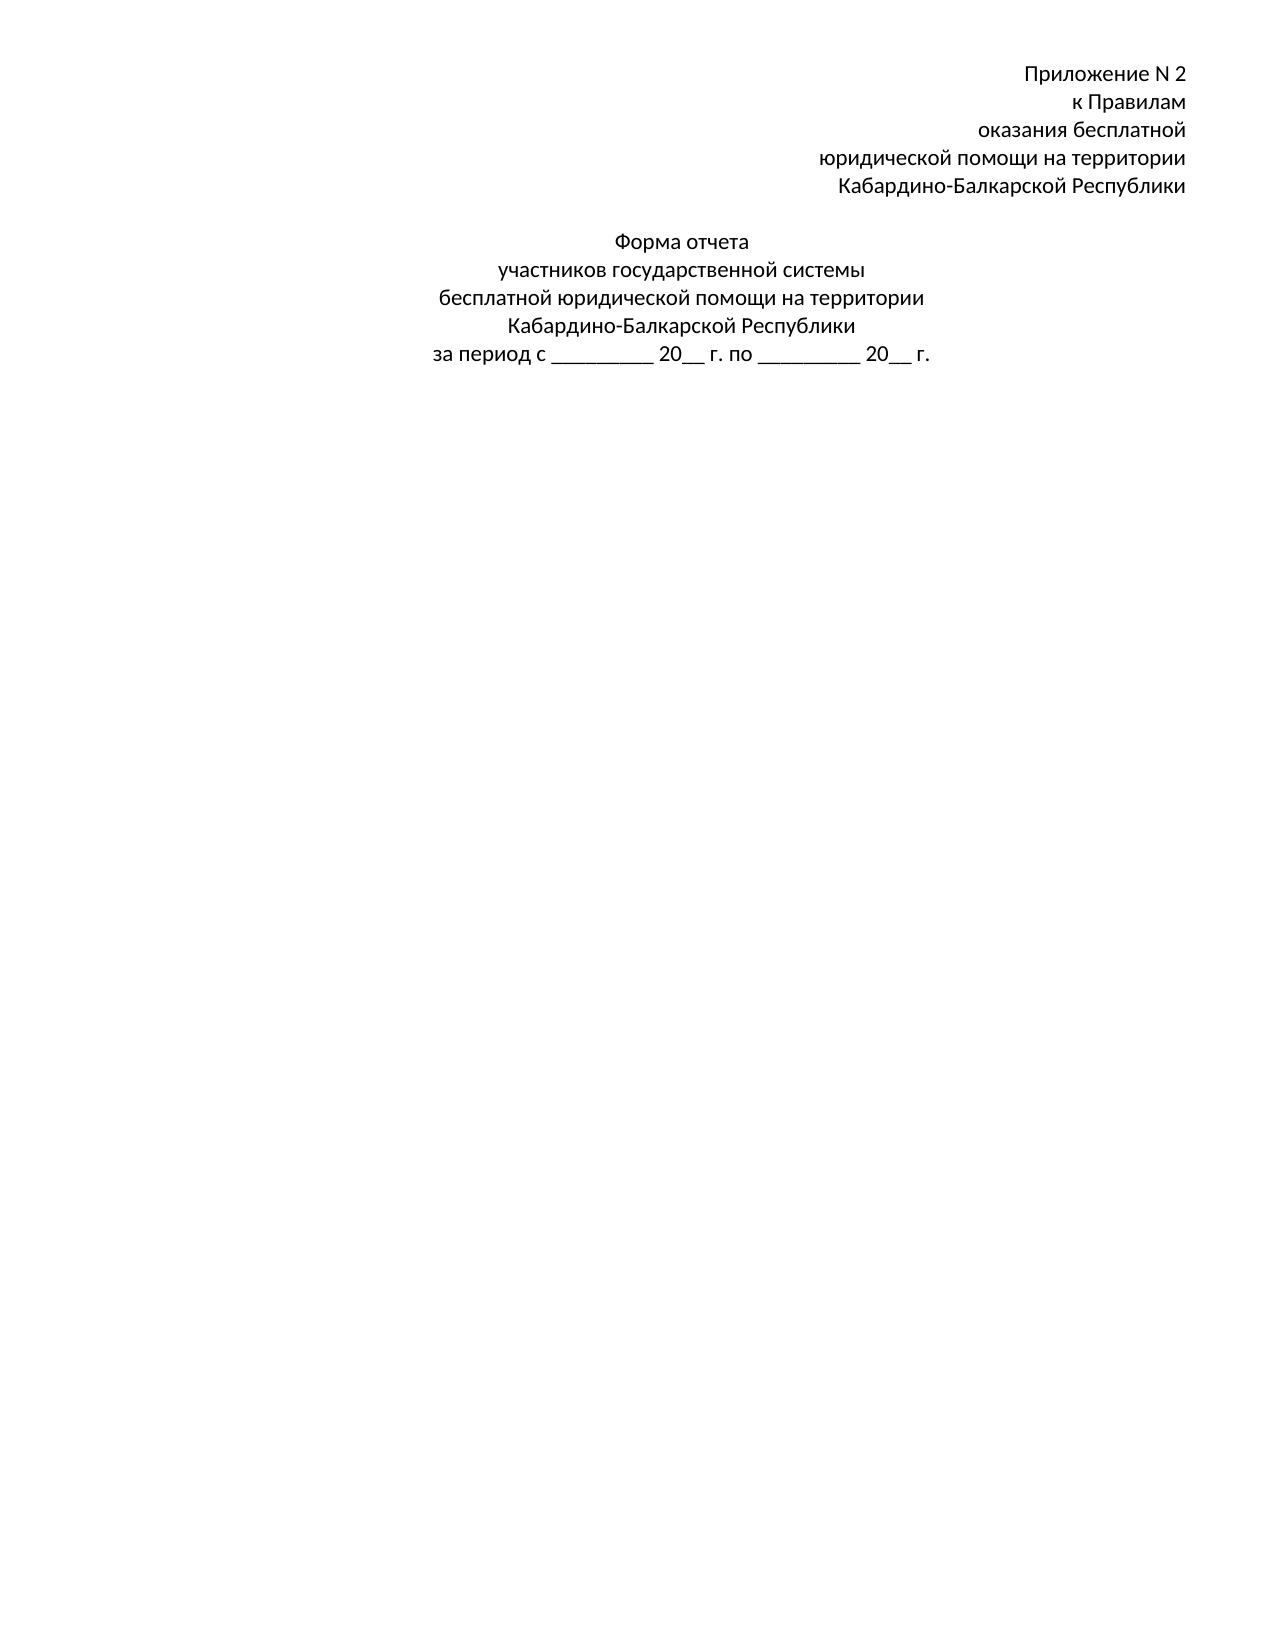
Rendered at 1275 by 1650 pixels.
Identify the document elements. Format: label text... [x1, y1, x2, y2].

text Кабардино-Балкарской Республики [177, 171, 1186, 199]
text оказания бесплатной [177, 115, 1186, 143]
text Кабардино-Балкарской Республики [177, 311, 1186, 339]
text юридической помощи на территории [177, 143, 1186, 171]
text Приложение N 2 [177, 59, 1186, 87]
text бесплатной юридической помощи на территории [177, 283, 1186, 311]
text к Правилам [177, 87, 1186, 115]
text участников государственной системы [177, 255, 1186, 283]
text за период с _________ 20__ г. по _________ 20__ г. [177, 339, 1186, 367]
text Форма отчета [177, 227, 1186, 255]
